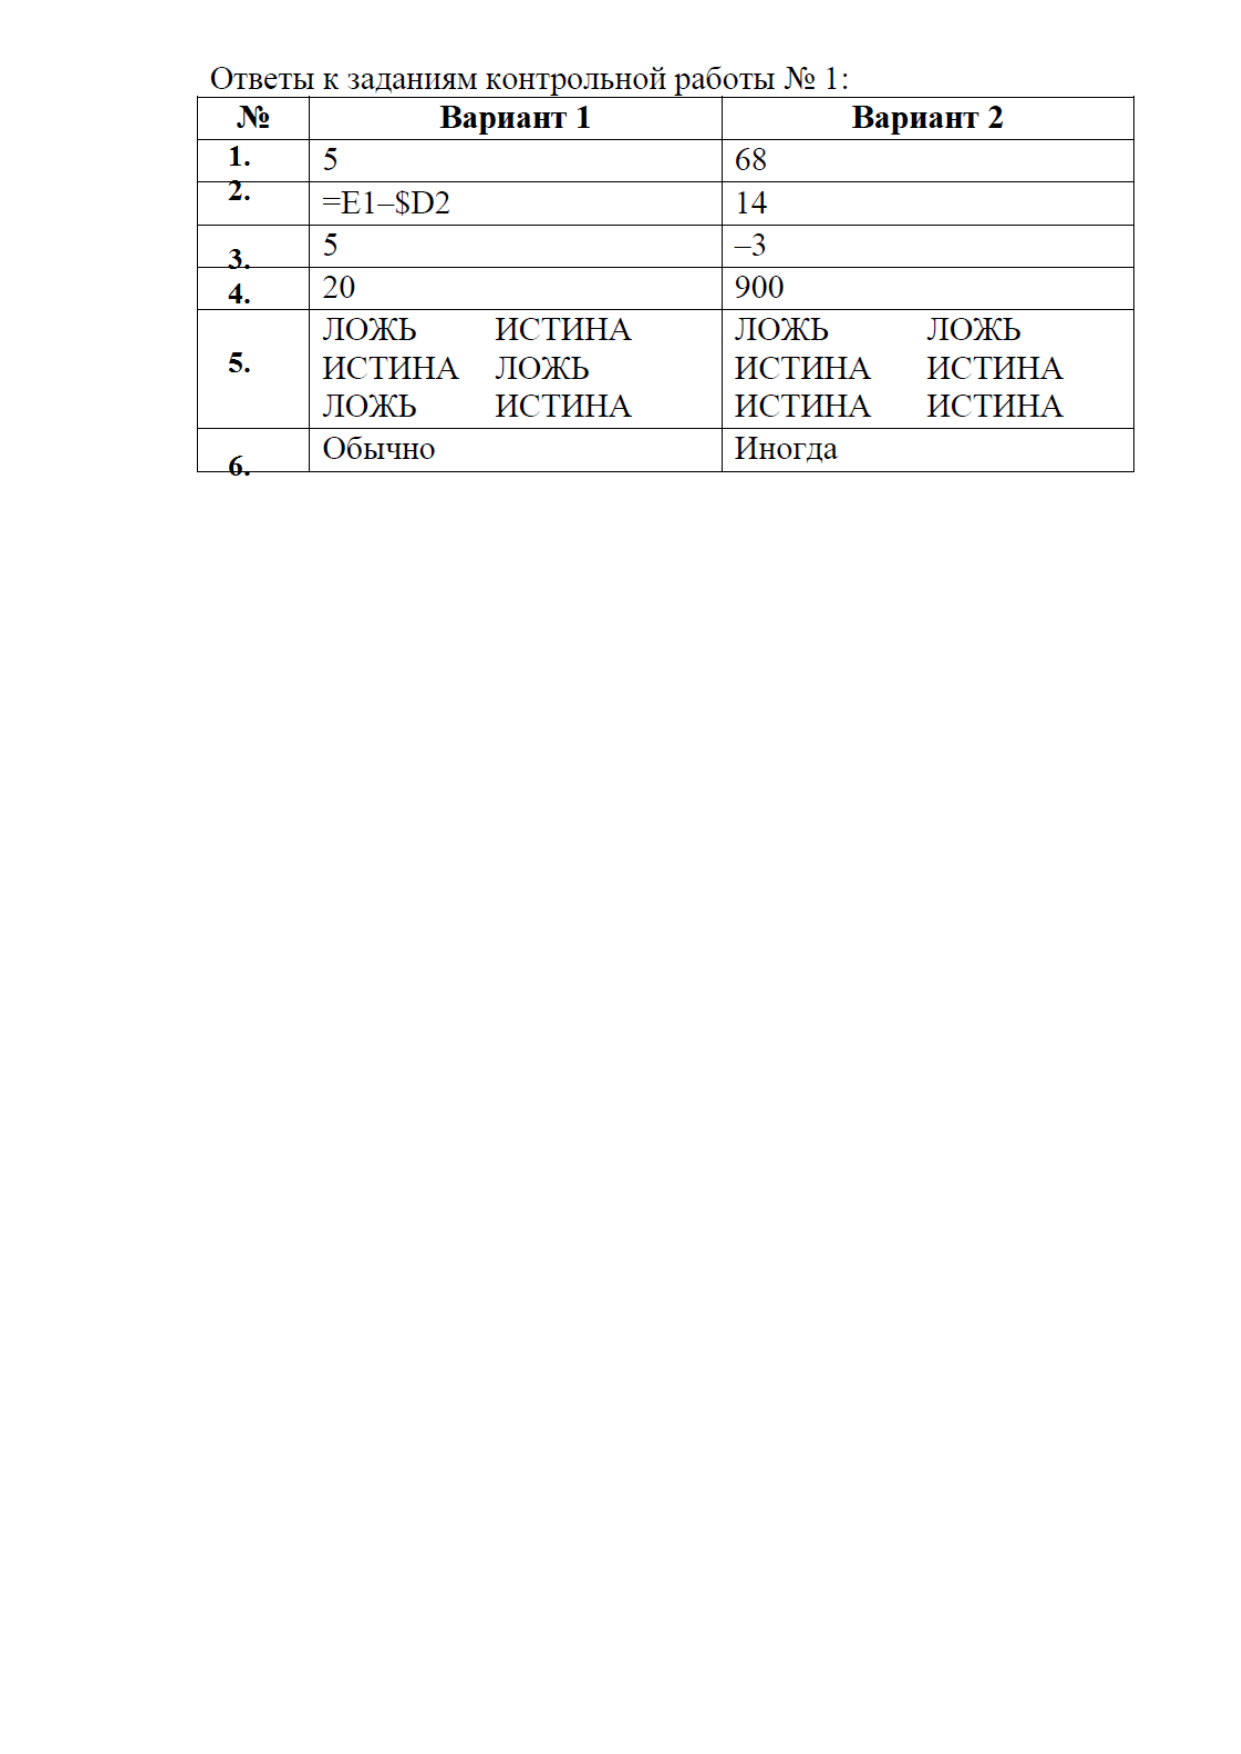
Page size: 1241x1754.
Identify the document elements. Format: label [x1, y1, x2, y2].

picture [177, 59, 1181, 519]
